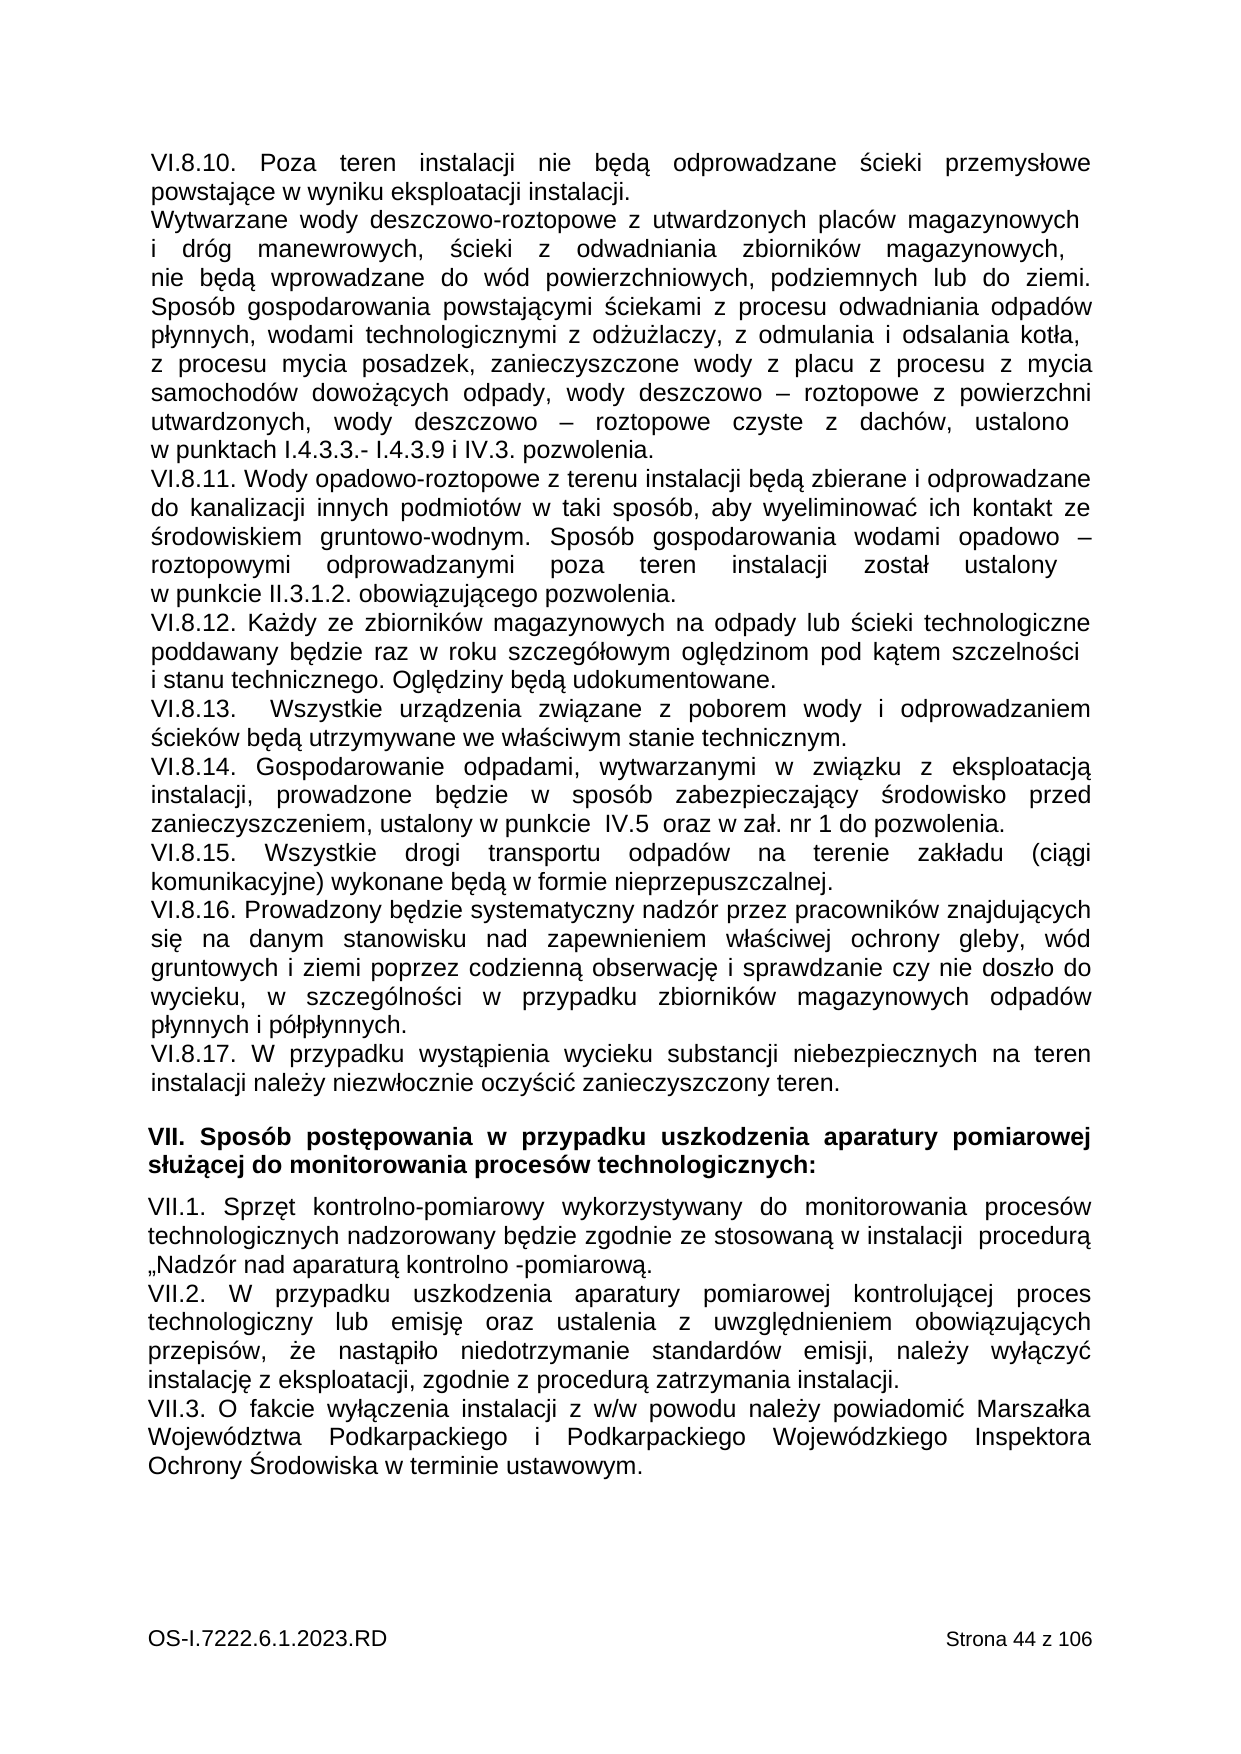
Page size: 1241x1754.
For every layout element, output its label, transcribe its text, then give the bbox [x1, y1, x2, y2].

text VI.8.15. Wszystkie drogi transportu odpadów na terenie zakładu (ciągi komunikacyjne) wykonane będą w formie nieprzepuszczalnej. [151, 838, 1092, 895]
text VII.2. W przypadku uszkodzenia aparatury pomiarowej kontrolującej proces technologiczny lub emisję oraz ustalenia z uwzględnieniem obowiązujących przepisów, że nastąpiło niedotrzymanie standardów emisji, należy wyłączyć instalację z eksploatacji, zgodnie z procedurą zatrzymania instalacji. [148, 1279, 1092, 1394]
text VI.8.16. Prowadzony będzie systematyczny nadzór przez pracowników znajdujących się na danym stanowisku nad zapewnieniem właściwej ochrony gleby, wód gruntowych i ziemi poprzez codzienną obserwację i sprawdzanie czy nie doszło do wycieku, w szczególności w przypadku zbiorników magazynowych odpadów płynnych i półpłynnych. [151, 895, 1092, 1039]
text VI.8.14. Gospodarowanie odpadami, wytwarzanymi w związku z eksploatacją instalacji, prowadzone będzie w sposób zabezpieczający środowisko przed zanieczyszczeniem, ustalony w punkcie IV.5 oraz w zał. nr 1 do pozwolenia. [151, 751, 1092, 838]
text VII.1. Sprzęt kontrolno-pomiarowy wykorzystywany do monitorowania procesów technologicznych nadzorowany będzie zgodnie ze stosowaną w instalacji procedurą „Nadzór nad aparaturą kontrolno -pomiarową. [148, 1192, 1092, 1279]
text Wytwarzane wody deszczowo-roztopowe z utwardzonych placów magazynowych i dróg manewrowych, ścieki z odwadniania zbiorników magazynowych, nie będą wprowadzane do wód powierzchniowych, podziemnych lub do ziemi. Sposób gospodarowania powstającymi ściekami z procesu odwadniania odpadów płynnych, wodami technologicznymi z odżużlaczy, z odmulania i odsalania kotła, z procesu mycia posadzek, zanieczyszczone wody z placu z procesu z mycia samochodów dowożących odpady, wody deszczowo – roztopowe z powierzchni utwardzonych, wody deszczowo – roztopowe czyste z dachów, ustalono w punktach I.4.3.3.- I.4.3.9 i IV.3. pozwolenia. [151, 205, 1092, 464]
text VI.8.17. W przypadku wystąpienia wycieku substancji niebezpiecznych na teren instalacji należy niezwłocznie oczyścić zanieczyszczony teren. [151, 1039, 1092, 1096]
text VI.8.11. Wody opadowo-roztopowe z terenu instalacji będą zbierane i odprowadzane do kanalizacji innych podmiotów w taki sposób, aby wyeliminować ich kontakt ze środowiskiem gruntowo-wodnym. Sposób gospodarowania wodami opadowo – roztopowymi odprowadzanymi poza teren instalacji został ustalony w punkcie II.3.1.2. obowiązującego pozwolenia. [151, 464, 1092, 608]
text VI.8.10. Poza teren instalacji nie będą odprowadzane ścieki przemysłowe powstające w wyniku eksploatacji instalacji. [151, 148, 1092, 205]
text VII.3. O fakcie wyłączenia instalacji z w/w powodu należy powiadomić Marszałka Województwa Podkarpackiego i Podkarpackiego Wojewódzkiego Inspektora Ochrony Środowiska w terminie ustawowym. [148, 1394, 1092, 1480]
subtitle VII. Sposób postępowania w przypadku uszkodzenia aparatury pomiarowej służącej do monitorowania procesów technologicznych: [148, 1121, 1092, 1179]
text VI.8.12. Każdy ze zbiorników magazynowych na odpady lub ścieki technologiczne poddawany będzie raz w roku szczegółowym oględzinom pod kątem szczelności i stanu technicznego. Oględziny będą udokumentowane. [151, 608, 1092, 694]
text VI.8.13. Wszystkie urządzenia związane z poborem wody i odprowadzaniem ścieków będą utrzymywane we właściwym stanie technicznym. [151, 694, 1092, 751]
